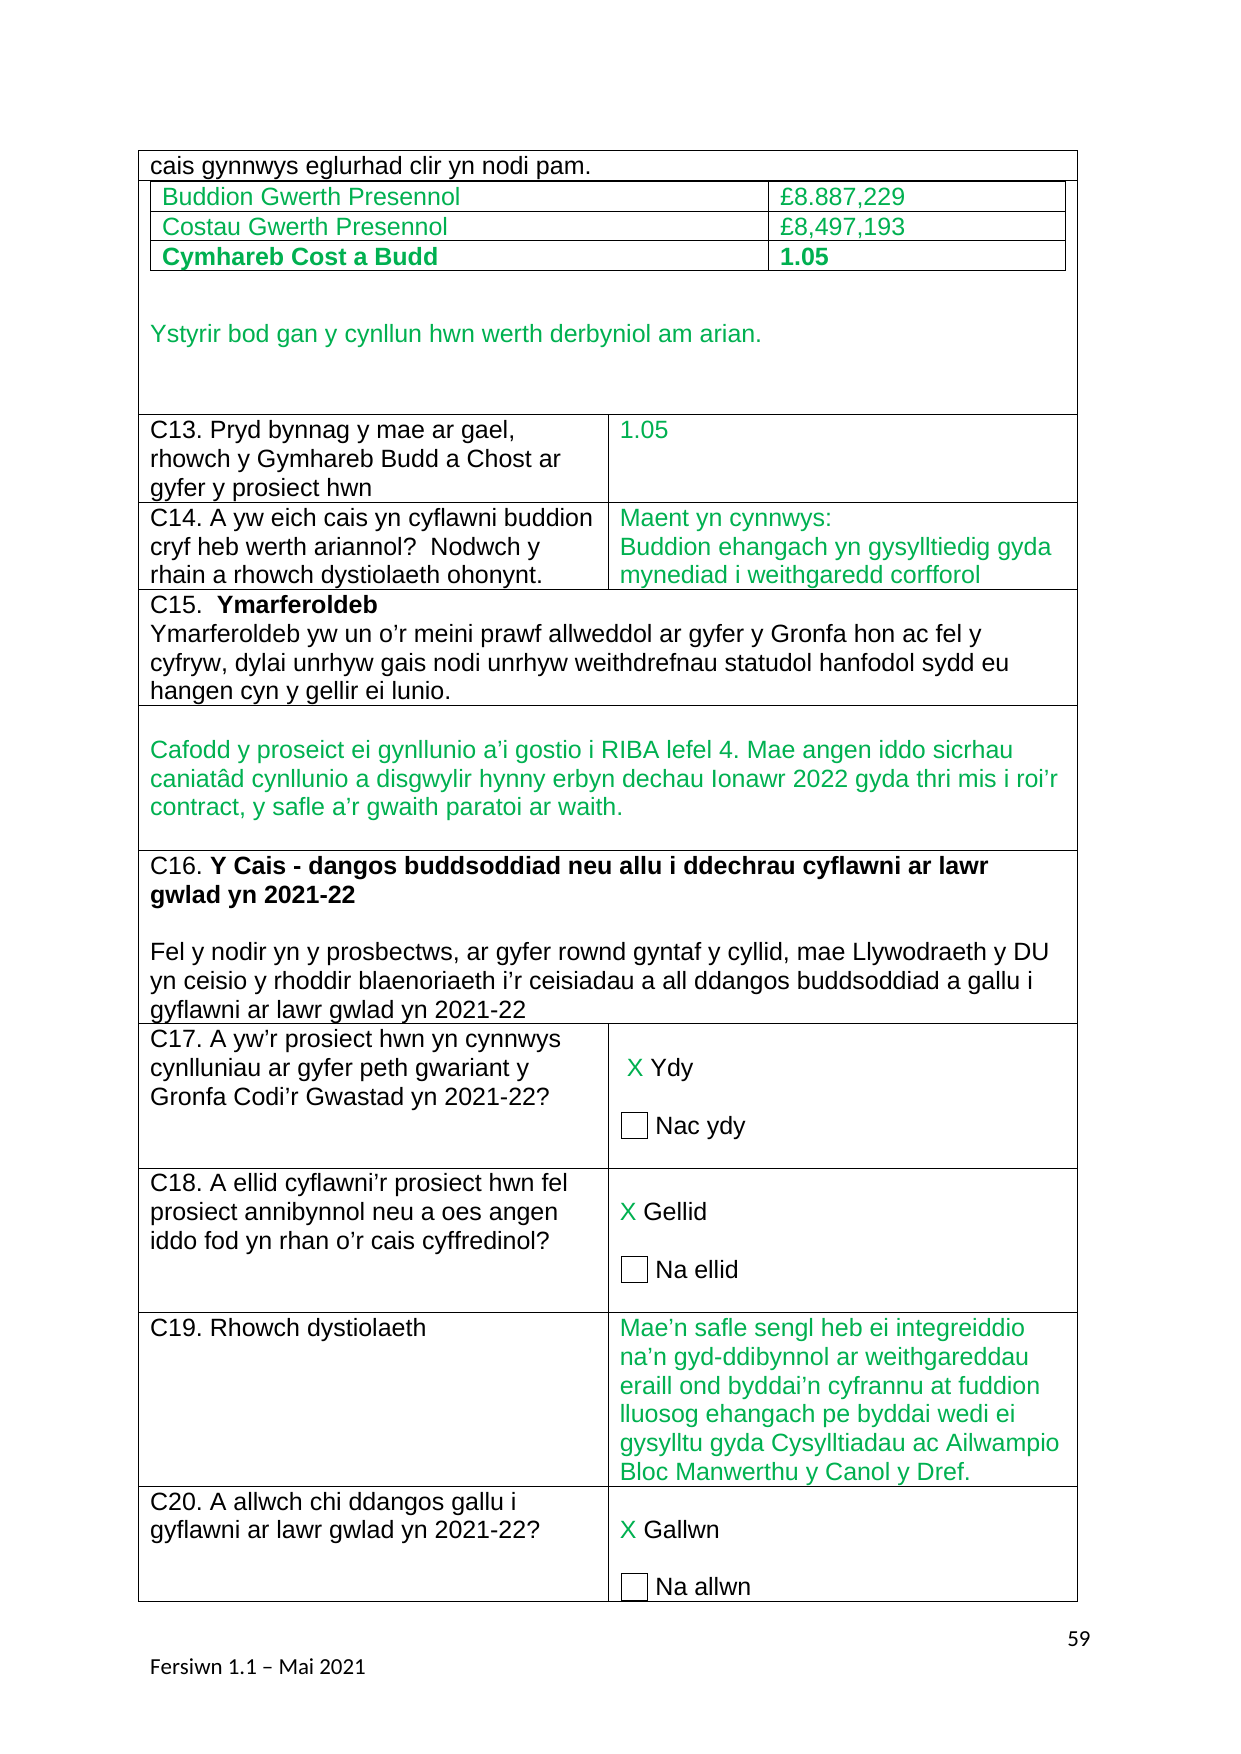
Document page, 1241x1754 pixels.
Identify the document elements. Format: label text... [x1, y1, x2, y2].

table_cell C16. Y Cais - dangos buddsoddiad neu allu i ddechrau cyflawni ar lawr gwlad yn 2021-22 Fel y nodir yn y prosbectws, ar gyfer rownd gyntaf y cyllid, mae Llywodraeth y DU yn ceisio y rhoddir blaenoriaeth i’r ceisiadau a all ddangos buddsoddiad a gallu i gyflawni ar lawr gwlad yn 2021-22 [139, 851, 1077, 1023]
table_cell Mae’n safle sengl heb ei integreiddio na’n gyd-ddibynnol ar weithgareddau eraill ond byddai’n cyfrannu at fuddion lluosog ehangach pe byddai wedi ei gysylltu gyda Cysylltiadau ac Ailwampio Bloc Manwerthu y Canol y Dref. [609, 1313, 1077, 1486]
table_cell Maent yn cynnwys: Buddion ehangach yn gysylltiedig gyda mynediad i weithgaredd corfforol [609, 503, 1077, 589]
table_cell C19. Rhowch dystiolaeth [139, 1313, 608, 1486]
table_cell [139, 151, 1077, 180]
table_cell 1.05 [609, 415, 1077, 502]
table_cell C13. Pryd bynnag y mae ar gael, rhowch y Gymhareb Budd a Chost ar gyfer y prosiect hwn [139, 415, 608, 502]
table_cell C18. A ellid cyflawni’r prosiect hwn fel prosiect annibynnol neu a oes angen iddo fod yn rhan o’r cais cyffredinol? [139, 1169, 608, 1312]
table_cell C17. A yw’r prosiect hwn yn cynnwys cynlluniau ar gyfer peth gwariant y Gronfa Codi’r Gwastad yn 2021-22? [139, 1024, 608, 1167]
table_cell C15. Ymarferoldeb Ymarferoldeb yw un o’r meini prawf allweddol ar gyfer y Gronfa hon ac fel y cyfryw, dylai unrhyw gais nodi unrhyw weithdrefnau statudol hanfodol sydd eu hangen cyn y gellir ei lunio. [139, 590, 1077, 705]
table_cell C14. A yw eich cais yn cyflawni buddion cryf heb werth ariannol? Nodwch y rhain a rhowch dystiolaeth ohonynt. [139, 503, 608, 589]
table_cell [139, 1487, 608, 1601]
table_cell X Ydy Nac ydy [609, 1024, 1077, 1167]
table_cell Ystyrir bod gan y cynllun hwn werth derbyniol am arian. [139, 181, 1077, 414]
table_cell X Gallwn Na allwn [609, 1487, 1077, 1601]
table_cell Cafodd y proseict ei gynllunio a’i gostio i RIBA lefel 4. Mae angen iddo sicrhau caniatâd cynllunio a disgwylir hynny erbyn dechau Ionawr 2022 gyda thri mis i roi’r contract, y safle a’r gwaith paratoi ar waith. [139, 706, 1077, 850]
table_cell X Gellid Na ellid [609, 1169, 1077, 1312]
